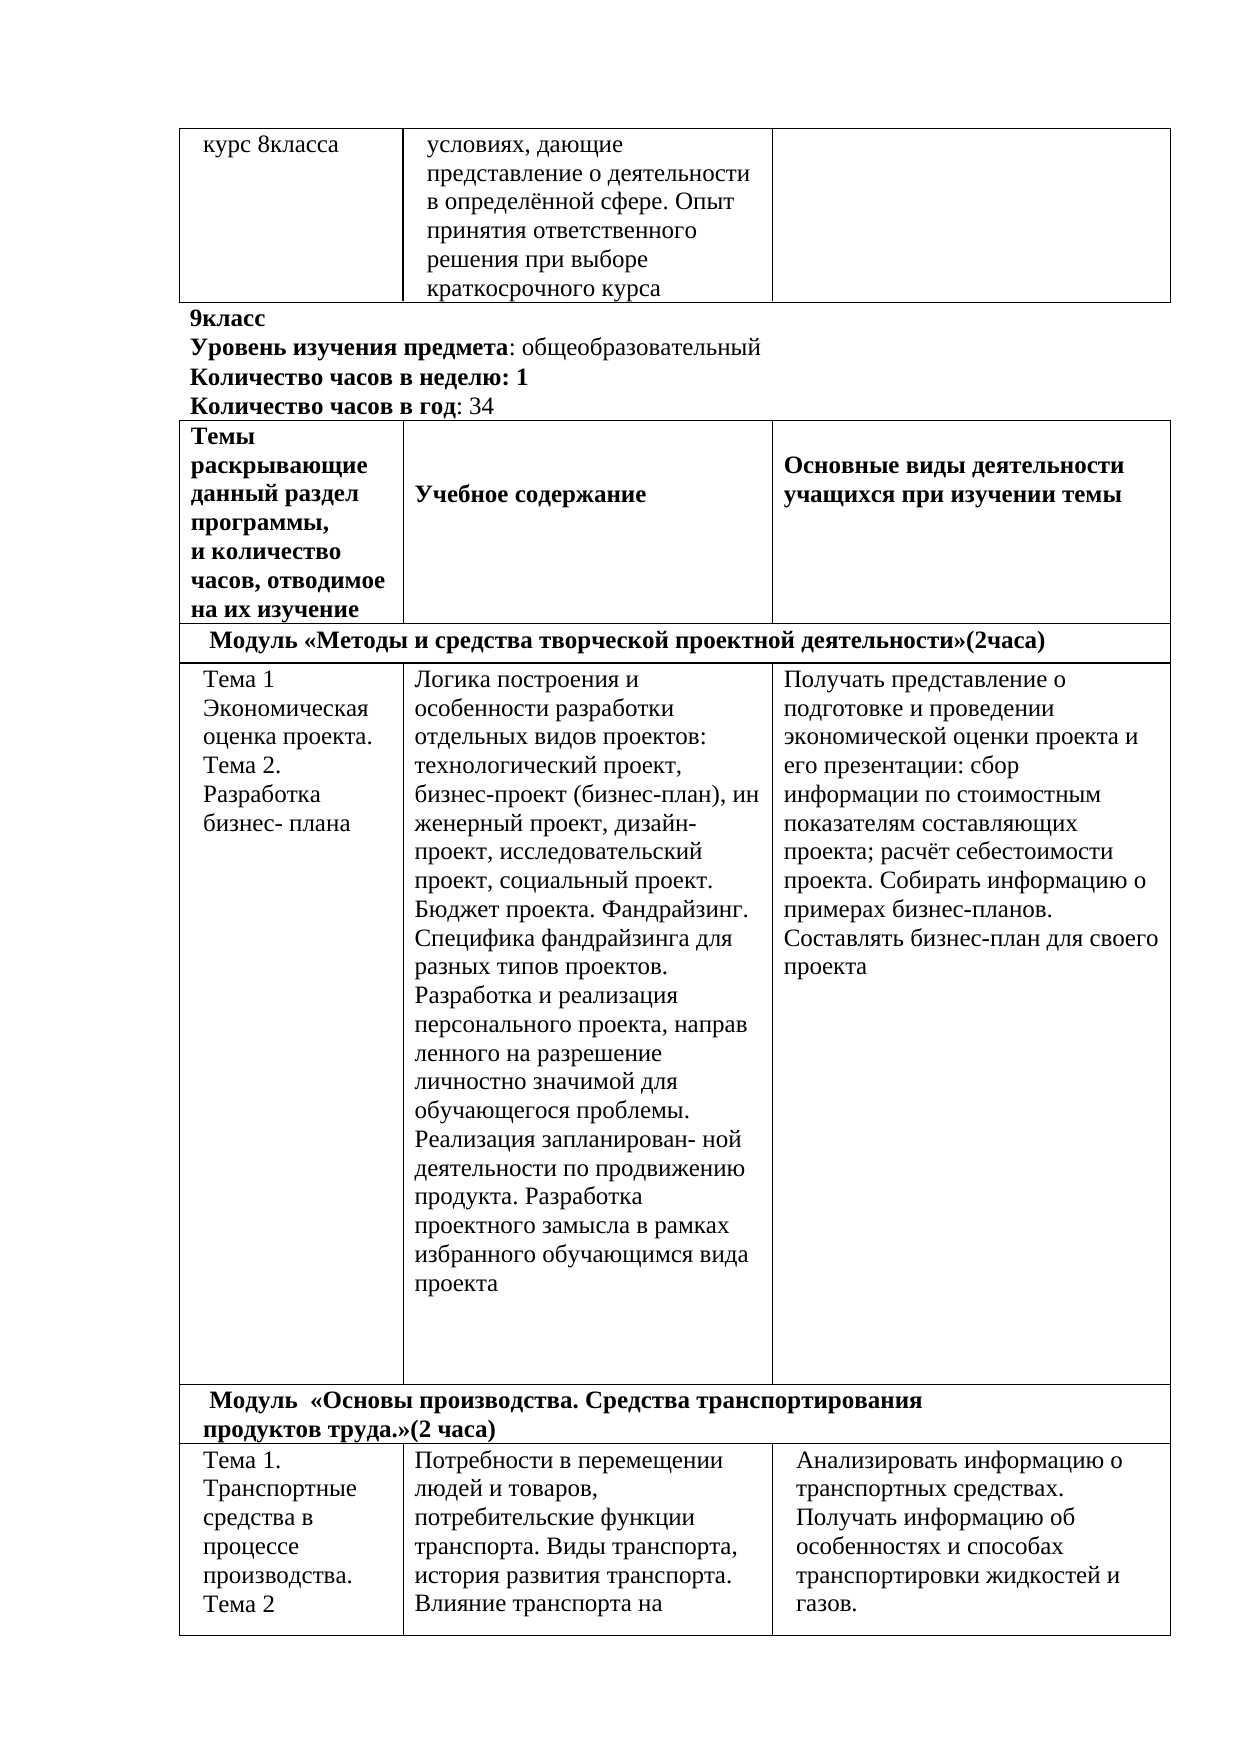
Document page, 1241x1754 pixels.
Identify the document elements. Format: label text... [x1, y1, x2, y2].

table_cell Логика построения и особенности разработки отдельных видов проектов: технологический проект, бизнес-проект (бизнес-план), ин женерный проект, дизайн-проект, исследовательский проект, социальный проект. Бюджет проекта. Фандрайзинг. Специфика фандрайзинга для разных типов проектов. Разработка и реализация персонального проекта, направ ленного на разрешение личностно значимой для обучающегося проблемы. Реализация запланирован- ной деятельности по продвижению продукта. Разработка проектного замысла в рамках избранного обучающимся вида проекта [404, 664, 772, 1384]
table_cell Модуль «Методы и средства творческой проектной деятельности»(2часа) [180, 624, 1170, 662]
table_header Темы раскрывающие данный раздел программы, и количество часов, отводимое на их изучение [180, 421, 403, 623]
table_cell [773, 129, 1170, 301]
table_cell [773, 1444, 1170, 1635]
table_header Учебное содержание [404, 421, 772, 623]
text 9класс [189, 303, 1152, 332]
text Уровень изучения предмета: общеобразовательный [189, 332, 1152, 361]
table_cell Получать представление о подготовке и проведении экономической оценки проекта и его презентации: сбор информации по стоимостным показателям составляющих проекта; расчёт себестоимости проекта. Собирать информацию о примерах бизнес-планов. Составлять бизнес-план для своего проекта [773, 664, 1170, 1384]
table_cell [404, 129, 772, 301]
text Количество часов в неделю: 1 [189, 362, 1152, 390]
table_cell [404, 1444, 772, 1635]
table_cell Модуль «Основы производства. Средства транспортирования продуктов труда.»(2 часа) [180, 1385, 1170, 1443]
text Количество часов в год: 34 [177, 391, 1152, 419]
table_cell Тема 1 Экономическая оценка проекта. Тема 2. Разработка бизнес- плана [180, 664, 403, 1384]
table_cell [180, 129, 402, 301]
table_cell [180, 1444, 403, 1635]
table_header Основные виды деятельности учащихся при изучении темы [773, 421, 1170, 623]
